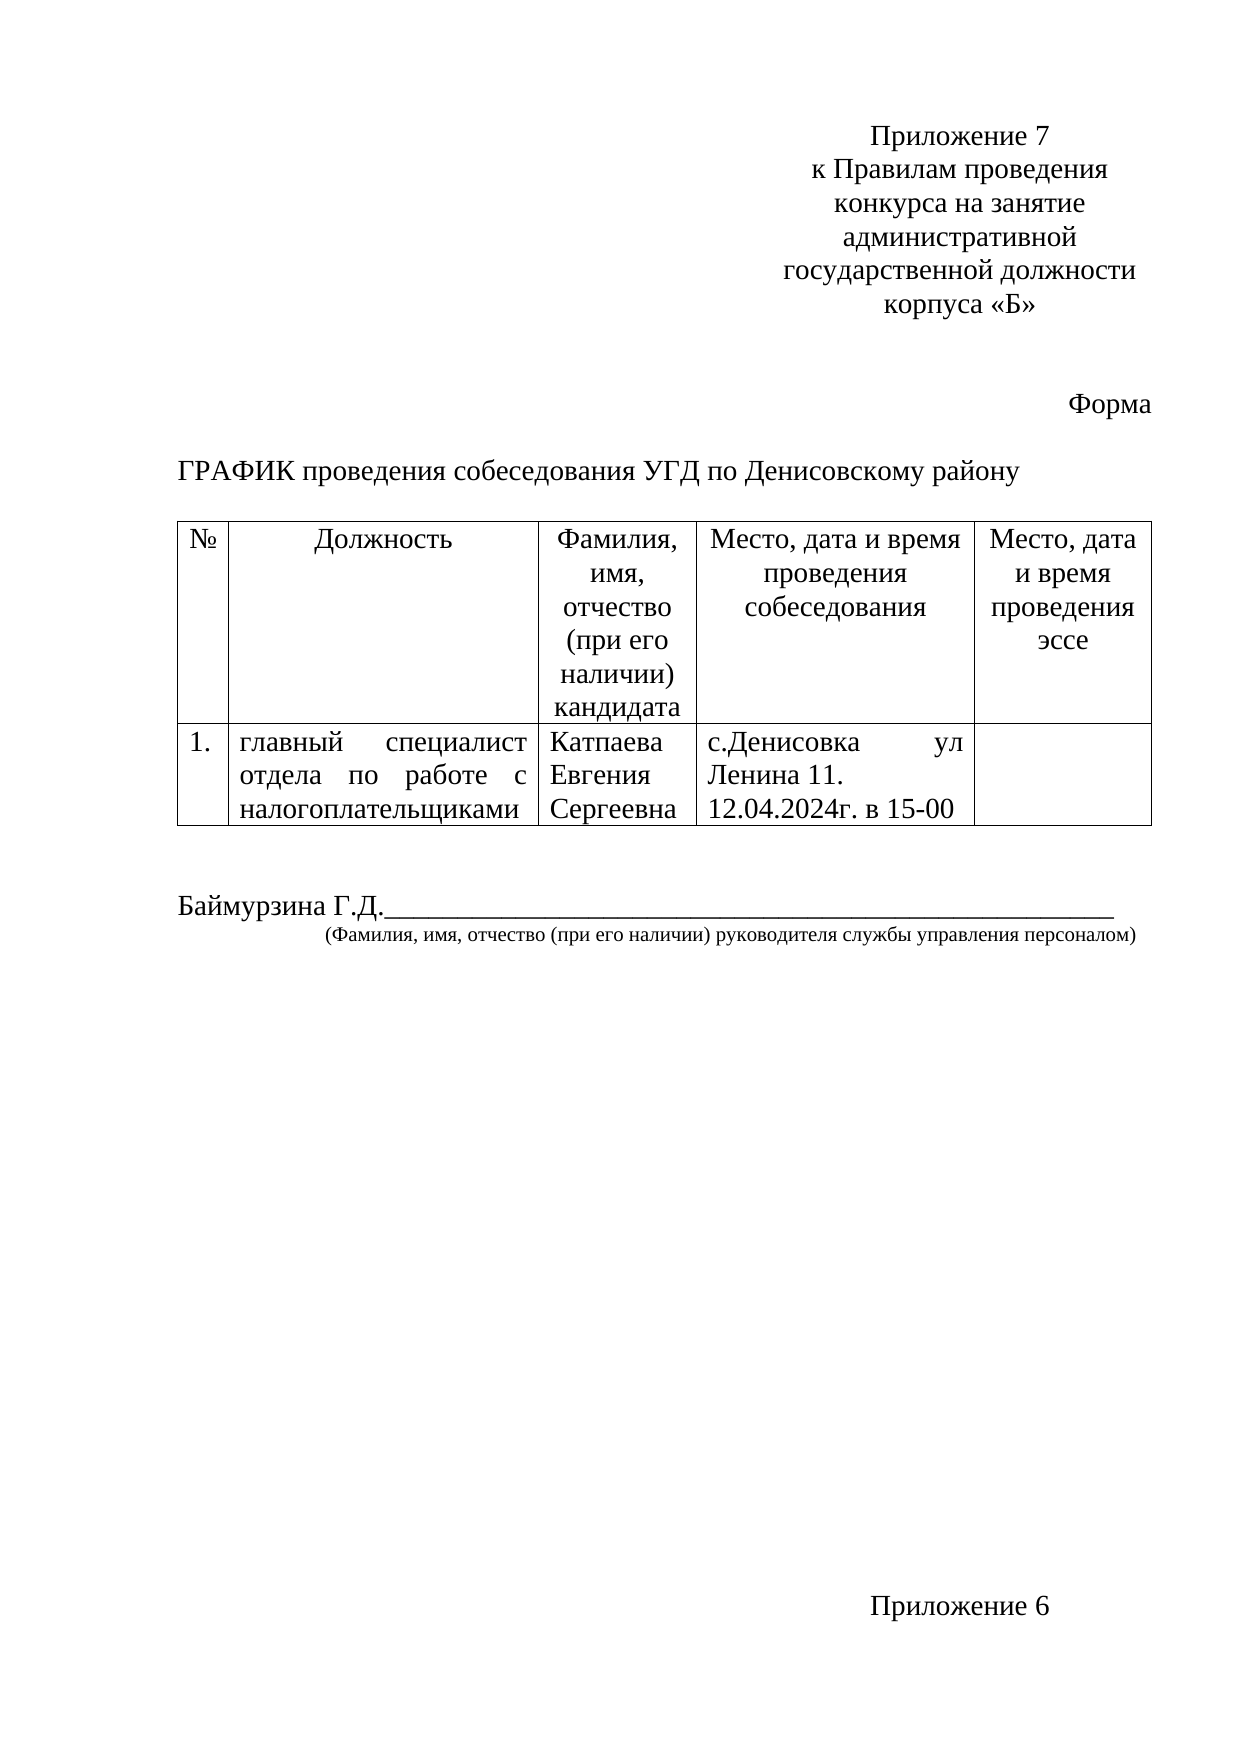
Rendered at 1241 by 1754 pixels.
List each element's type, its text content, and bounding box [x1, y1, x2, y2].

table_header Фамилия, имя, отчество (при его наличии) кандидата [539, 522, 696, 723]
text Форма [177, 386, 1152, 420]
text (Фамилия, имя, отчество (при его наличии) руководителя службы управления персоналом) [177, 921, 1152, 946]
table_header Место, дата и время проведения собеседования [697, 522, 974, 723]
table_cell [975, 724, 1151, 824]
table_cell [178, 724, 228, 824]
table_header Должность [229, 522, 538, 723]
table_cell Катпаева Евгения Сергеевна [539, 724, 696, 824]
table_header № [178, 522, 228, 723]
text Приложение 6 [768, 1588, 1152, 1621]
table_cell главный специалист отдела по работе с налогоплательщиками [229, 724, 538, 824]
text к Правилам проведения конкурса на занятие административной государственной должности корпуса «Б» [768, 152, 1152, 319]
table_header Место, дата и время проведения эссе [975, 522, 1151, 723]
text Баймурзина Г.Д.__________________________________________________ [177, 888, 1152, 921]
table_cell с.Денисовка ул Ленина 11. 12.04.2024г. в 15-00 [697, 724, 974, 824]
text ГРАФИК проведения собеседования УГД по Денисовскому району [177, 453, 1152, 487]
text Приложение 7 [768, 118, 1152, 152]
